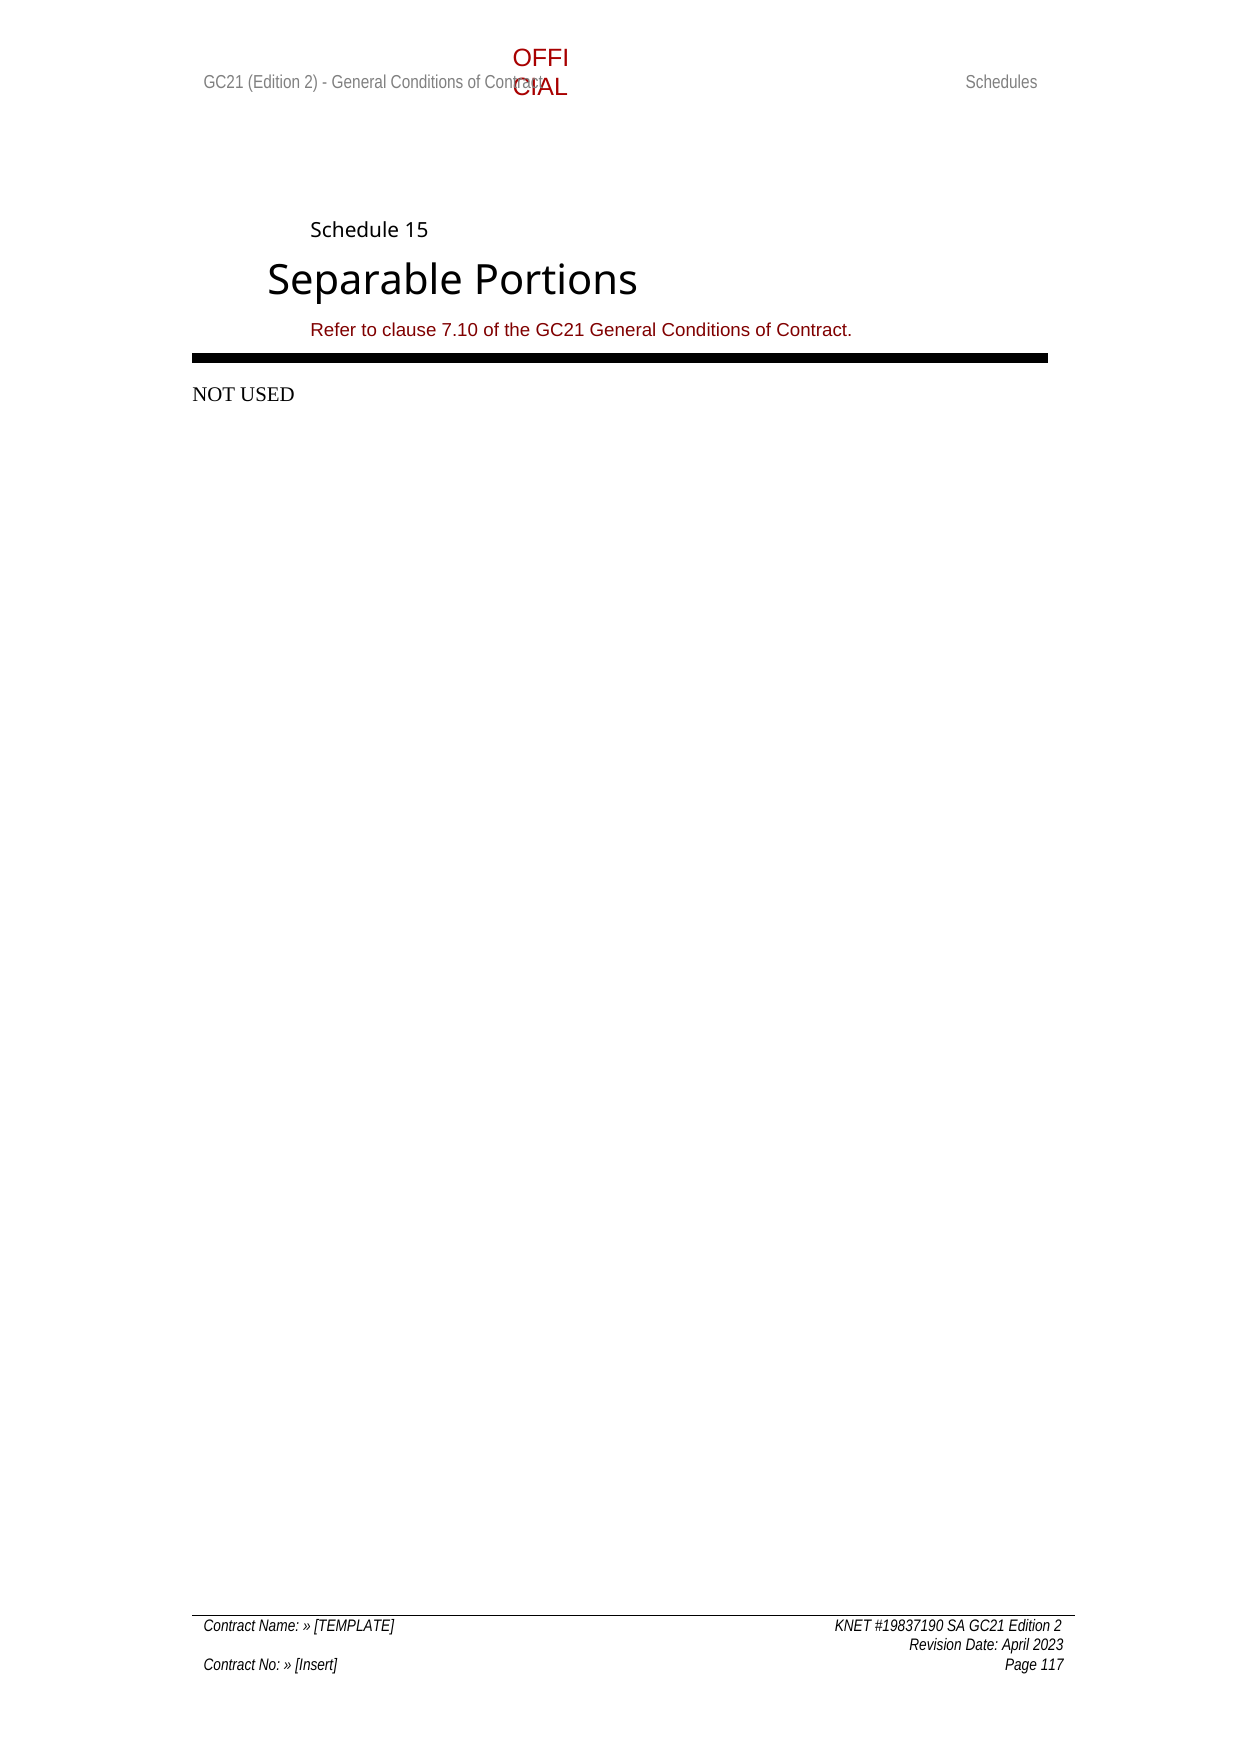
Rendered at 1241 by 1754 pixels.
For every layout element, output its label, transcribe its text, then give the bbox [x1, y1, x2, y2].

subtitle Schedule 15 [310, 215, 1048, 243]
subtitle Separable Portions [267, 250, 1048, 307]
text Refer to clause 7.10 of the GC21 General Conditions of Contract. [310, 319, 1048, 341]
text NOT USED [192, 382, 1048, 406]
